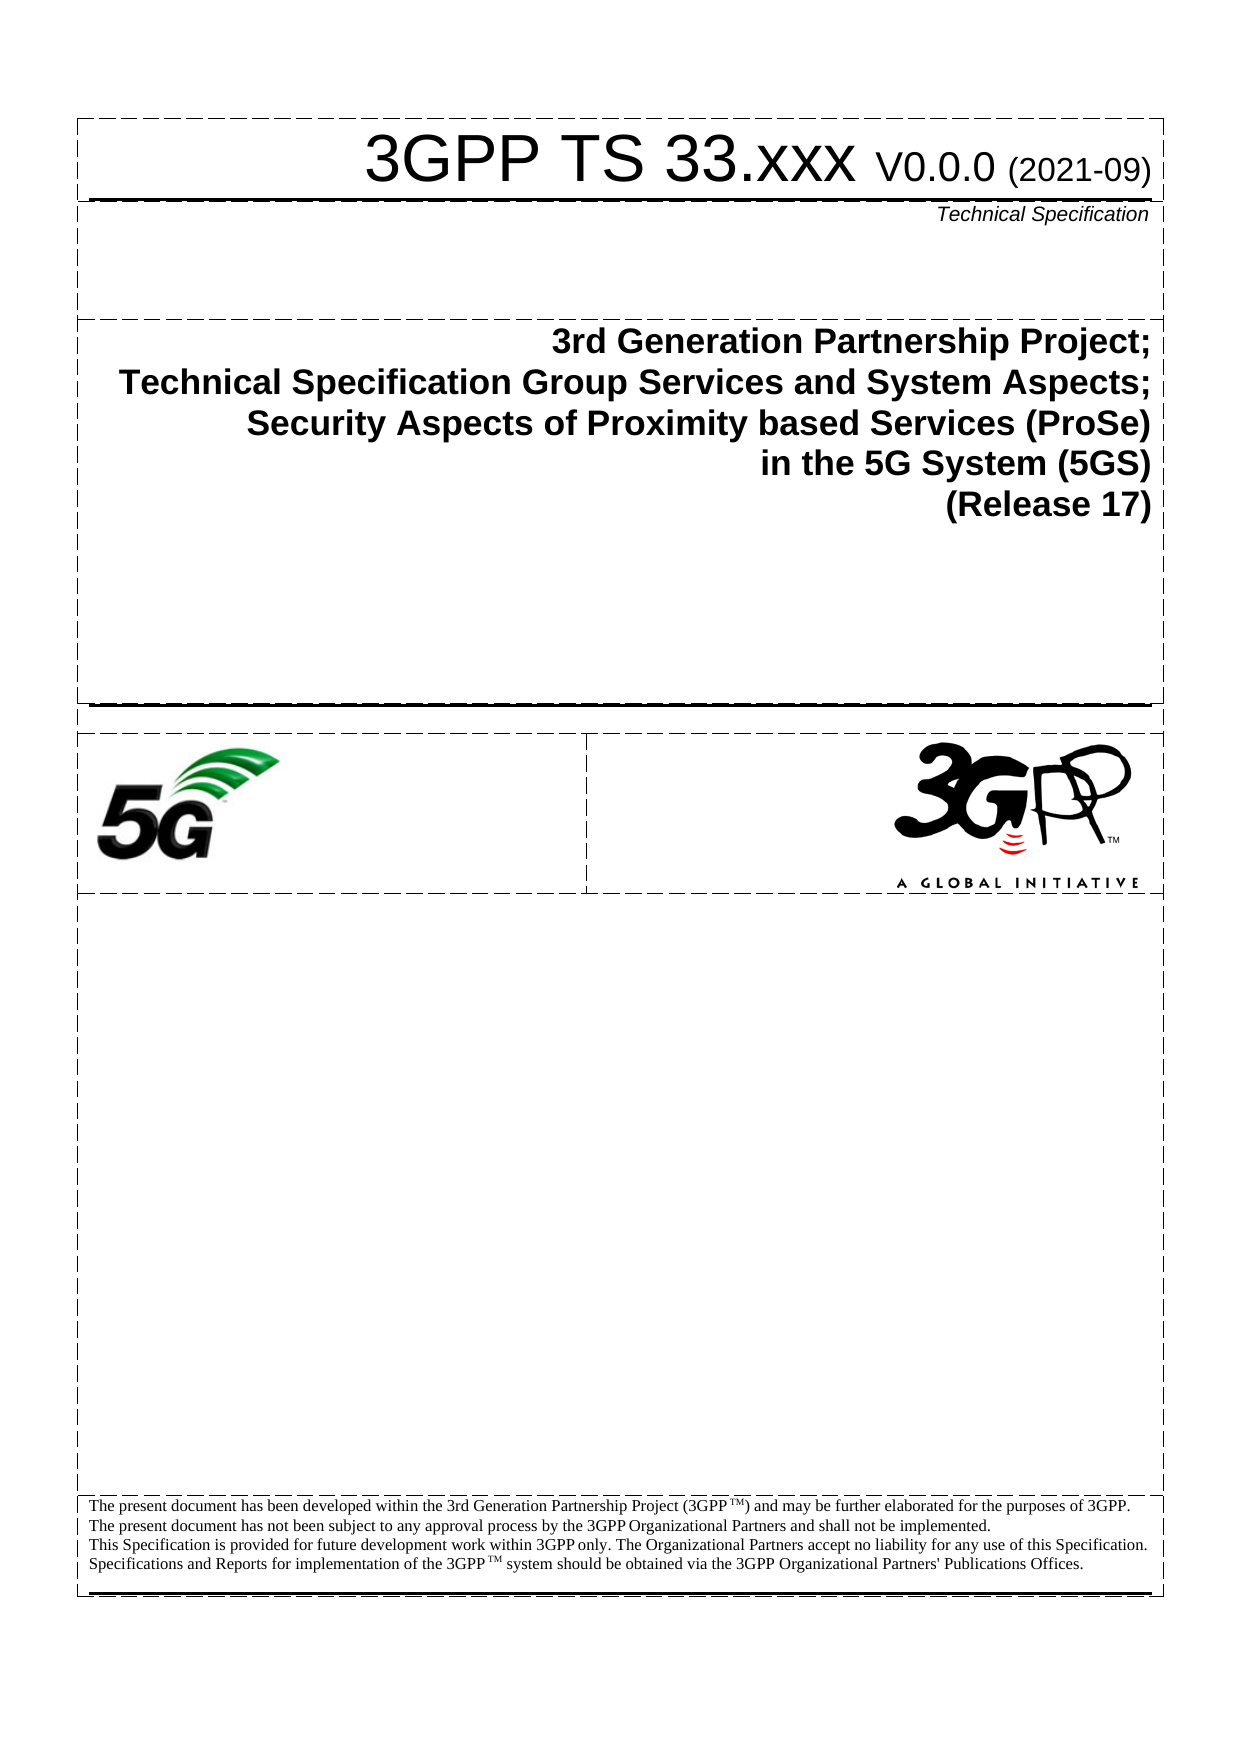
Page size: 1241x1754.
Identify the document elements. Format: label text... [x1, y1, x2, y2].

table_cell [586, 733, 887, 893]
table_cell [78, 704, 1163, 733]
table_cell Technical Specification [78, 201, 1163, 319]
table_cell [78, 893, 1163, 1495]
table_cell The present document has been developed within the 3rd Generation Partnership Project (3GPP TM) and may be further elaborated for the purposes of 3GPP. The present document has not been subject to any approval process by the 3GPP Organizational Partners and shall not be implemented. This Specification is provided for future development work within 3GPP only. The Organizational Partners accept no liability for any use of this Specification. Specifications and Reports for implementation of the 3GPP TM system should be obtained via the 3GPP Organizational Partners' Publications Offices. [78, 1495, 1163, 1596]
picture [886, 734, 1152, 893]
picture [88, 734, 287, 873]
table_header 3GPP TS 33.xxx V0.0.0 (2021-09) [78, 118, 1163, 201]
table_cell 3rd Generation Partnership Project; Technical Specification Group Services and System Aspects; Security Aspects of Proximity based Services (ProSe) in the 5G System (5GS) (Release 17) [78, 319, 1163, 703]
table_cell [1152, 734, 1163, 893]
table_cell [78, 733, 586, 893]
